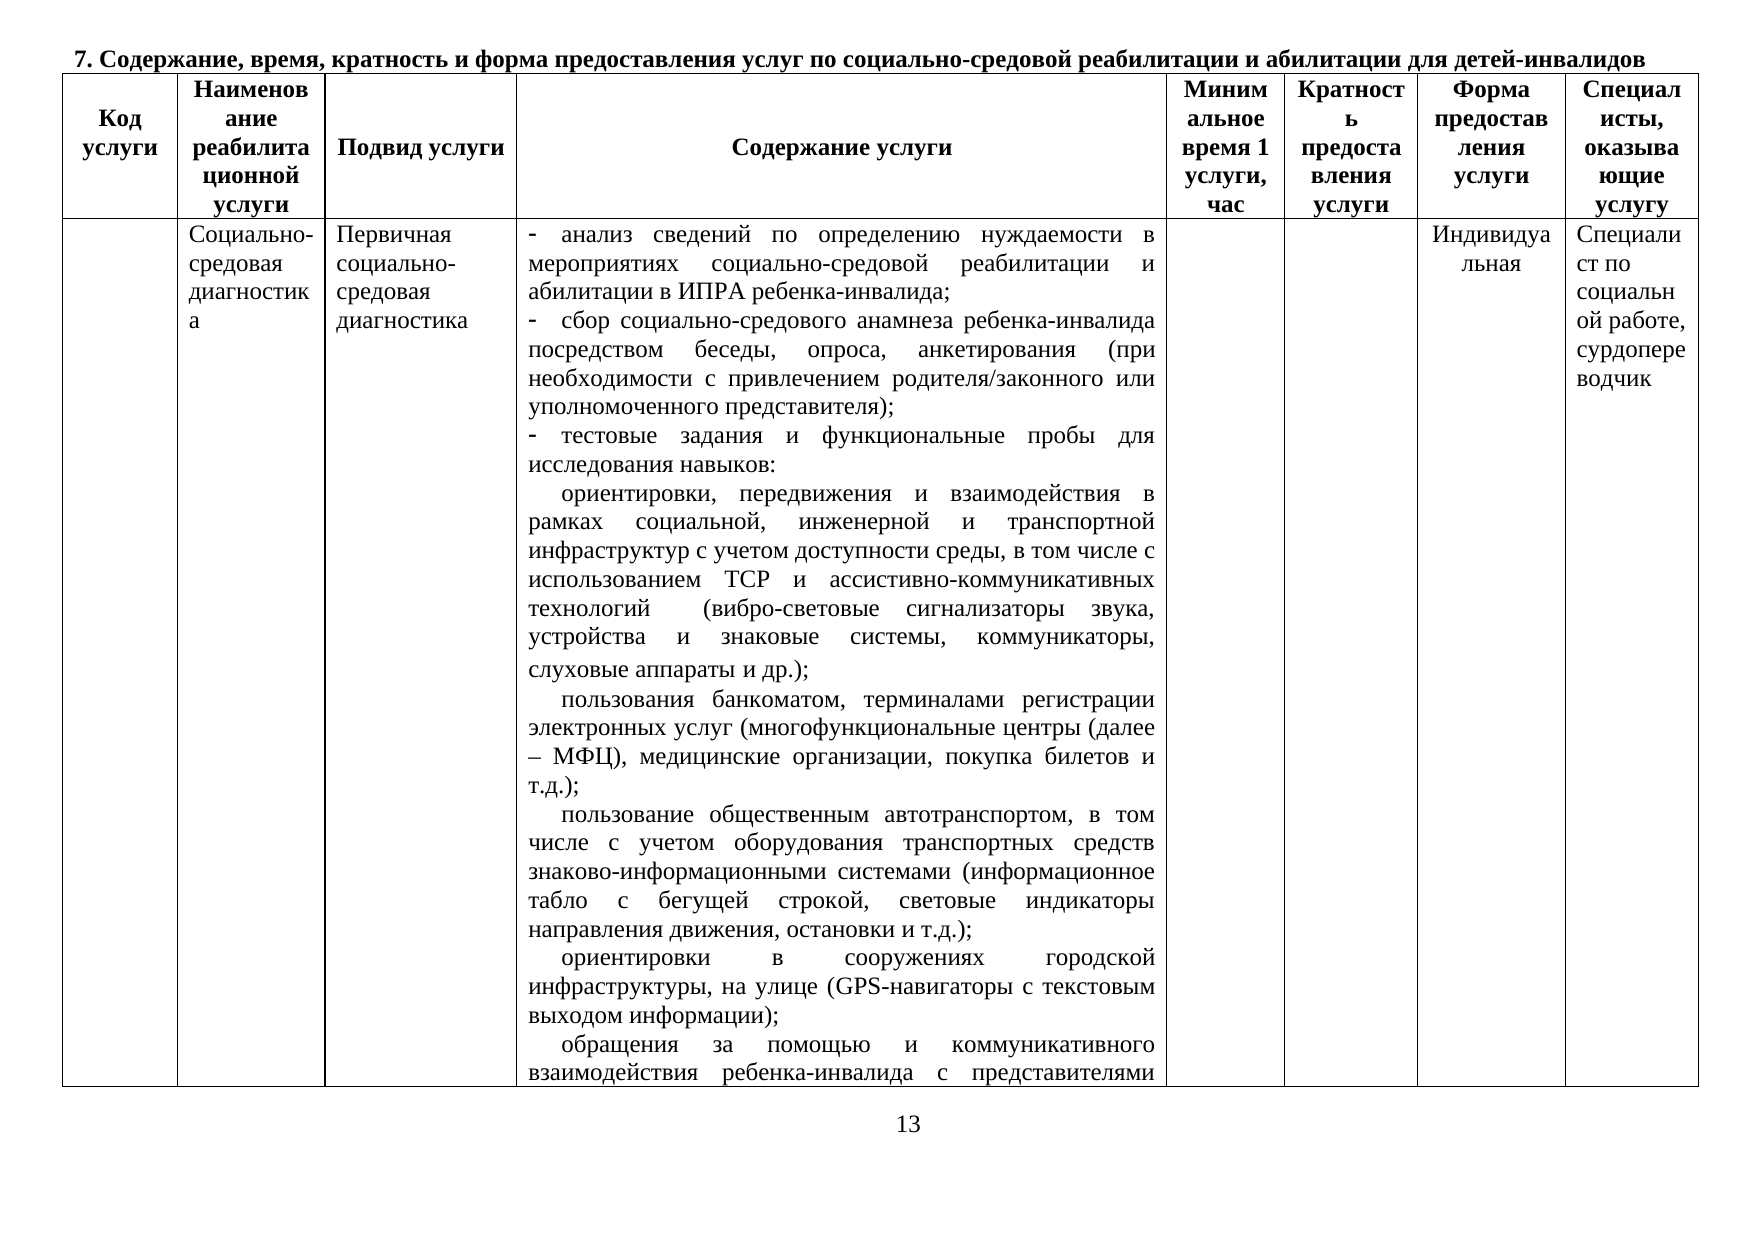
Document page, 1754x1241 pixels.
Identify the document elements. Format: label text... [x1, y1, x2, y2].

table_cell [1566, 219, 1698, 1086]
table_header Подвид услуги [326, 74, 516, 218]
table_header Форма предоставления услуги [1418, 74, 1565, 218]
table_header Код услуги [63, 74, 177, 218]
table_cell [326, 219, 516, 1086]
table_cell [63, 219, 177, 1086]
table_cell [517, 219, 1166, 1086]
text 7. Содержание, время, кратность и форма предоставления услуг по социально-средовой реабилитации и абилитации для детей-инвалидов [74, 44, 1668, 73]
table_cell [178, 219, 324, 1086]
table_cell Индивидуальная [1418, 219, 1565, 1086]
table_cell [1285, 219, 1417, 1086]
table_cell [1167, 219, 1284, 1086]
table_header Кратность предоставления услуги [1285, 74, 1417, 218]
table_header Содержание услуги [517, 74, 1166, 218]
table_header Специалисты, оказывающие услугу [1566, 74, 1698, 218]
table_header Минимальное время 1 услуги, час [1167, 74, 1284, 218]
table_header Наименование реабилитационной услуги [178, 74, 324, 218]
